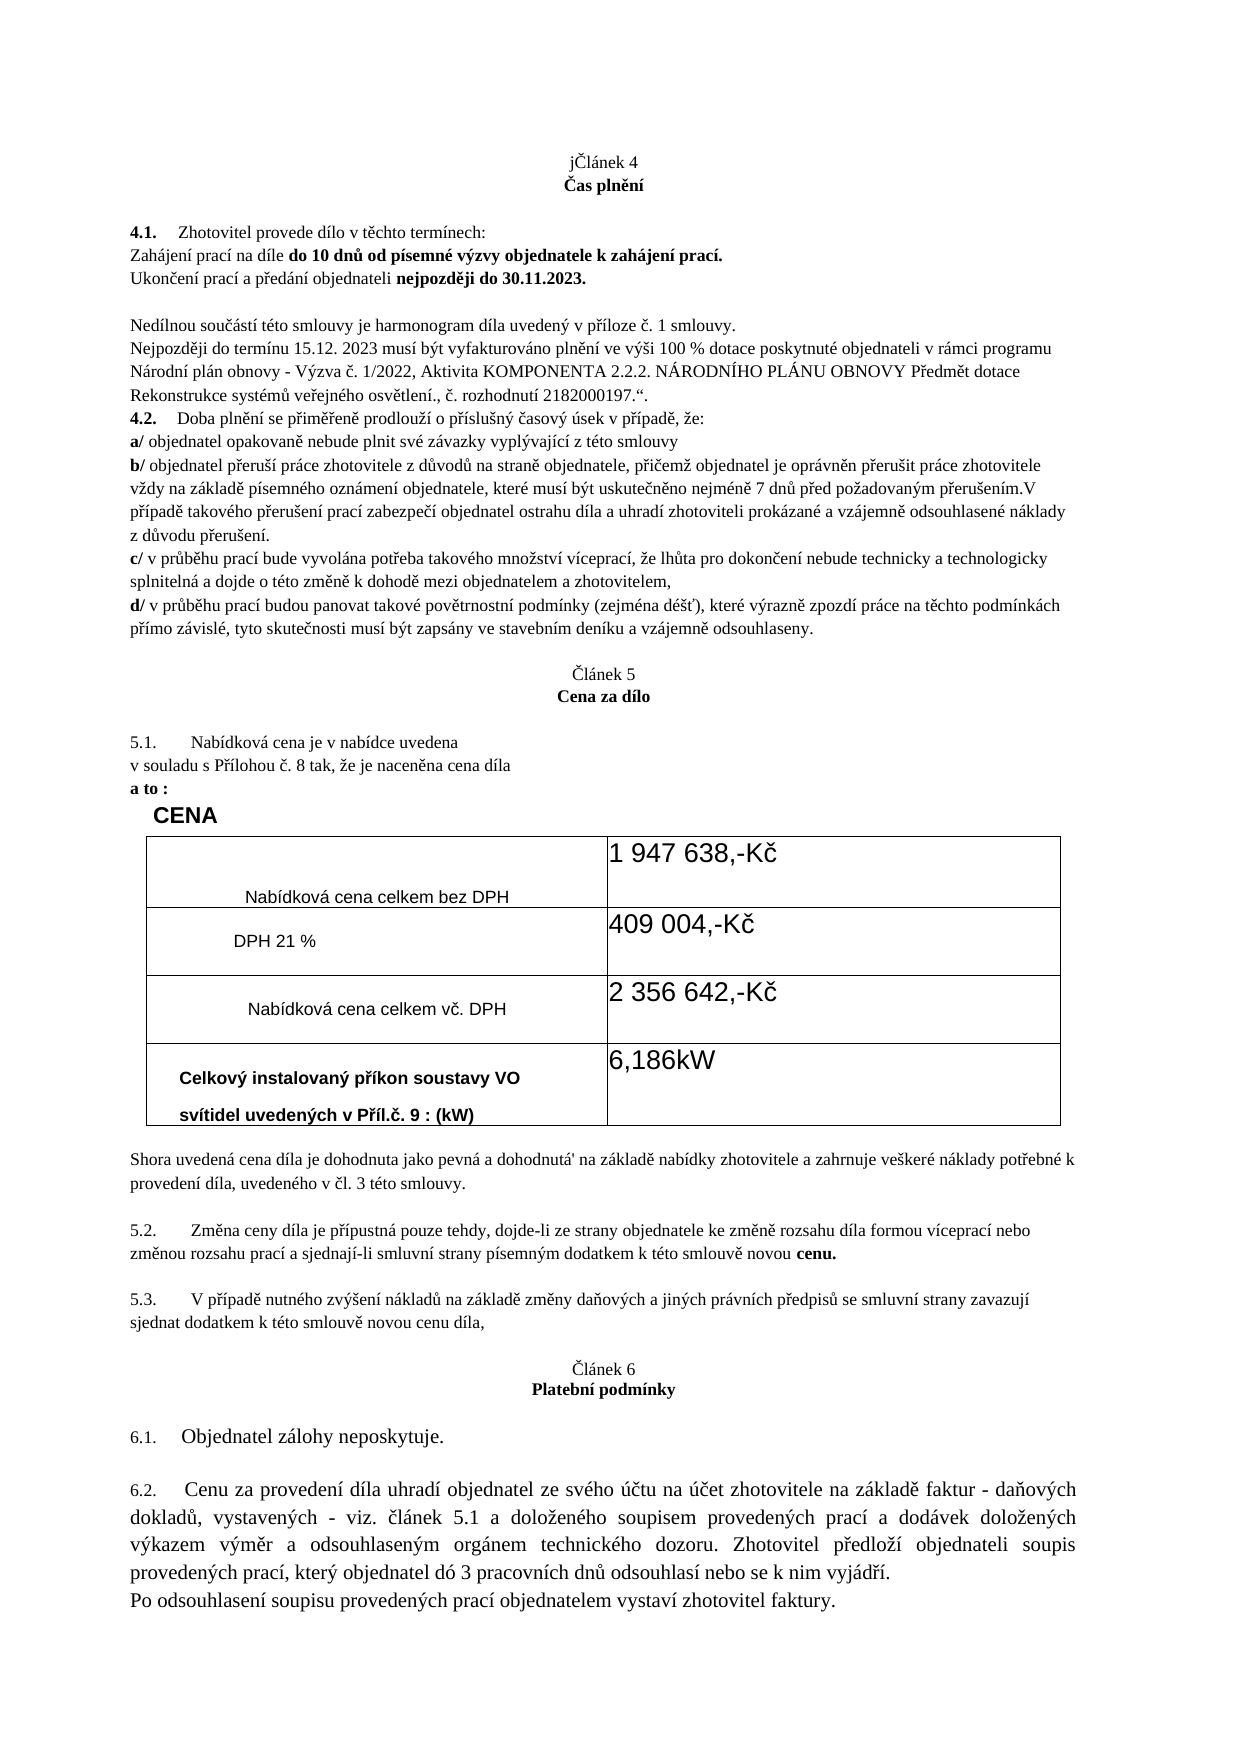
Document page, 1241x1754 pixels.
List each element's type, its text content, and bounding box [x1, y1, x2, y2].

text a/ objednatel opakovaně nebude plnit své závazky vyplývající z této smlouvy [130, 431, 1077, 451]
text c/ v průběhu prací bude vyvolána potřeba takového množství víceprací, že lhůta pro dokončení nebude technicky a technologicky splnitelná a dojde o této změně k dohodě mezi objednatelem a zhotovitelem, [130, 548, 1077, 591]
table_cell 2 356 642,-Kč [608, 976, 1060, 1043]
text Platební podmínky [130, 1379, 1077, 1399]
list Změna ceny díla je přípustná pouze tehdy, dojde-li ze strany objednatele ke změně rozsahu díla formou víceprací nebo změnou rozsahu prací a sjednají-li smluvní strany písemným dodatkem k této smlouvě novou cenu. [130, 1220, 1077, 1263]
list Objednatel zálohy neposkytuje. [130, 1424, 1077, 1448]
list Nabídková cena je v nabídce uvedena [130, 732, 1077, 752]
text Ukončení prací a předání objednateli nejpozději do 30.11.2023. [130, 268, 1077, 288]
text jČlánek 4 Čas plnění [130, 152, 1077, 196]
text CENA [130, 802, 1077, 828]
list Zhotovitel provede dílo v těchto termínech: [130, 222, 1077, 242]
text Článek 6 [130, 1359, 1077, 1379]
text a to : [130, 778, 1077, 798]
table_cell Nabídková cena celkem vč. DPH [147, 976, 607, 1043]
table_cell 6,186kW [608, 1044, 1060, 1125]
list Cenu za provedení díla uhradí objednatel ze svého účtu na účet zhotovitele na základě faktur - daňových dokladů, vystavených - viz. článek 5.1 a doloženého soupisem provedených prací a dodávek doložených výkazem výměr a odsouhlaseným orgánem technického dozoru. Zhotovitel předloží objednateli soupis provedených prací, který objednatel dó 3 pracovních dnů odsouhlasí nebo se k nim vyjádří. [130, 1477, 1077, 1584]
text Shora uvedená cena díla je dohodnuta jako pevná a dohodnutá' na základě nabídky zhotovitele a zahrnuje veškeré náklady potřebné k provedení díla, uvedeného v čl. 3 této smlouvy. [130, 1149, 1077, 1193]
text v souladu s Přílohou č. 8 tak, že je naceněna cena díla [130, 755, 1077, 775]
text Nedílnou součástí této smlouvy je harmonogram díla uvedený v příloze č. 1 smlouvy. [130, 314, 1077, 335]
table_header 1 947 638,-Kč [608, 837, 1060, 907]
text Po odsouhlasení soupisu provedených prací objednatelem vystaví zhotovitel faktury. [130, 1587, 1077, 1612]
table_cell DPH 21 % [147, 908, 607, 975]
table_cell Celkový instalovaný příkon soustavy VO svítidel uvedených v Příl.č. 9 : (kW) [147, 1044, 607, 1125]
list V případě nutného zvýšení nákladů na základě změny daňových a jiných právních předpisů se smluvní strany zavazují sjednat dodatkem k této smlouvě novou cenu díla, [130, 1288, 1077, 1332]
table_cell 409 004,-Kč [608, 908, 1060, 975]
text Nejpozději do termínu 15.12. 2023 musí být vyfakturováno plnění ve výši 100 % dotace poskytnuté objednateli v rámci programu Národní plán obnovy - Výzva č. 1/2022, Aktivita KOMPONENTA 2.2.2. NÁRODNÍHO PLÁNU OBNOVY Předmět dotace Rekonstrukce systémů veřejného osvětlení., č. rozhodnutí 2182000197.“. [130, 338, 1077, 405]
table_header Nabídková cena celkem bez DPH [147, 837, 607, 907]
text d/ v průběhu prací budou panovat takové povětrnostní podmínky (zejména déšť), které výrazně zpozdí práce na těchto podmínkách přímo závislé, tyto skutečnosti musí být zapsány ve stavebním deníku a vzájemně odsouhlaseny. [130, 594, 1077, 638]
list Doba plnění se přiměřeně prodlouží o příslušný časový úsek v případě, že: [130, 408, 1077, 428]
text Článek 5 Cena za dílo [130, 664, 1077, 707]
text Zahájení prací na díle do 10 dnů od písemné výzvy objednatele k zahájení prací. [130, 245, 1077, 265]
text b/ objednatel přeruší práce zhotovitele z důvodů na straně objednatele, přičemž objednatel je oprávněn přerušit práce zhotovitele vždy na základě písemného oznámení objednatele, které musí být uskutečněno nejméně 7 dnů před požadovaným přerušením.V případě takového přerušení prací zabezpečí objednatel ostrahu díla a uhradí zhotoviteli prokázané a vzájemně odsouhlasené náklady z důvodu přerušení. [130, 454, 1077, 545]
